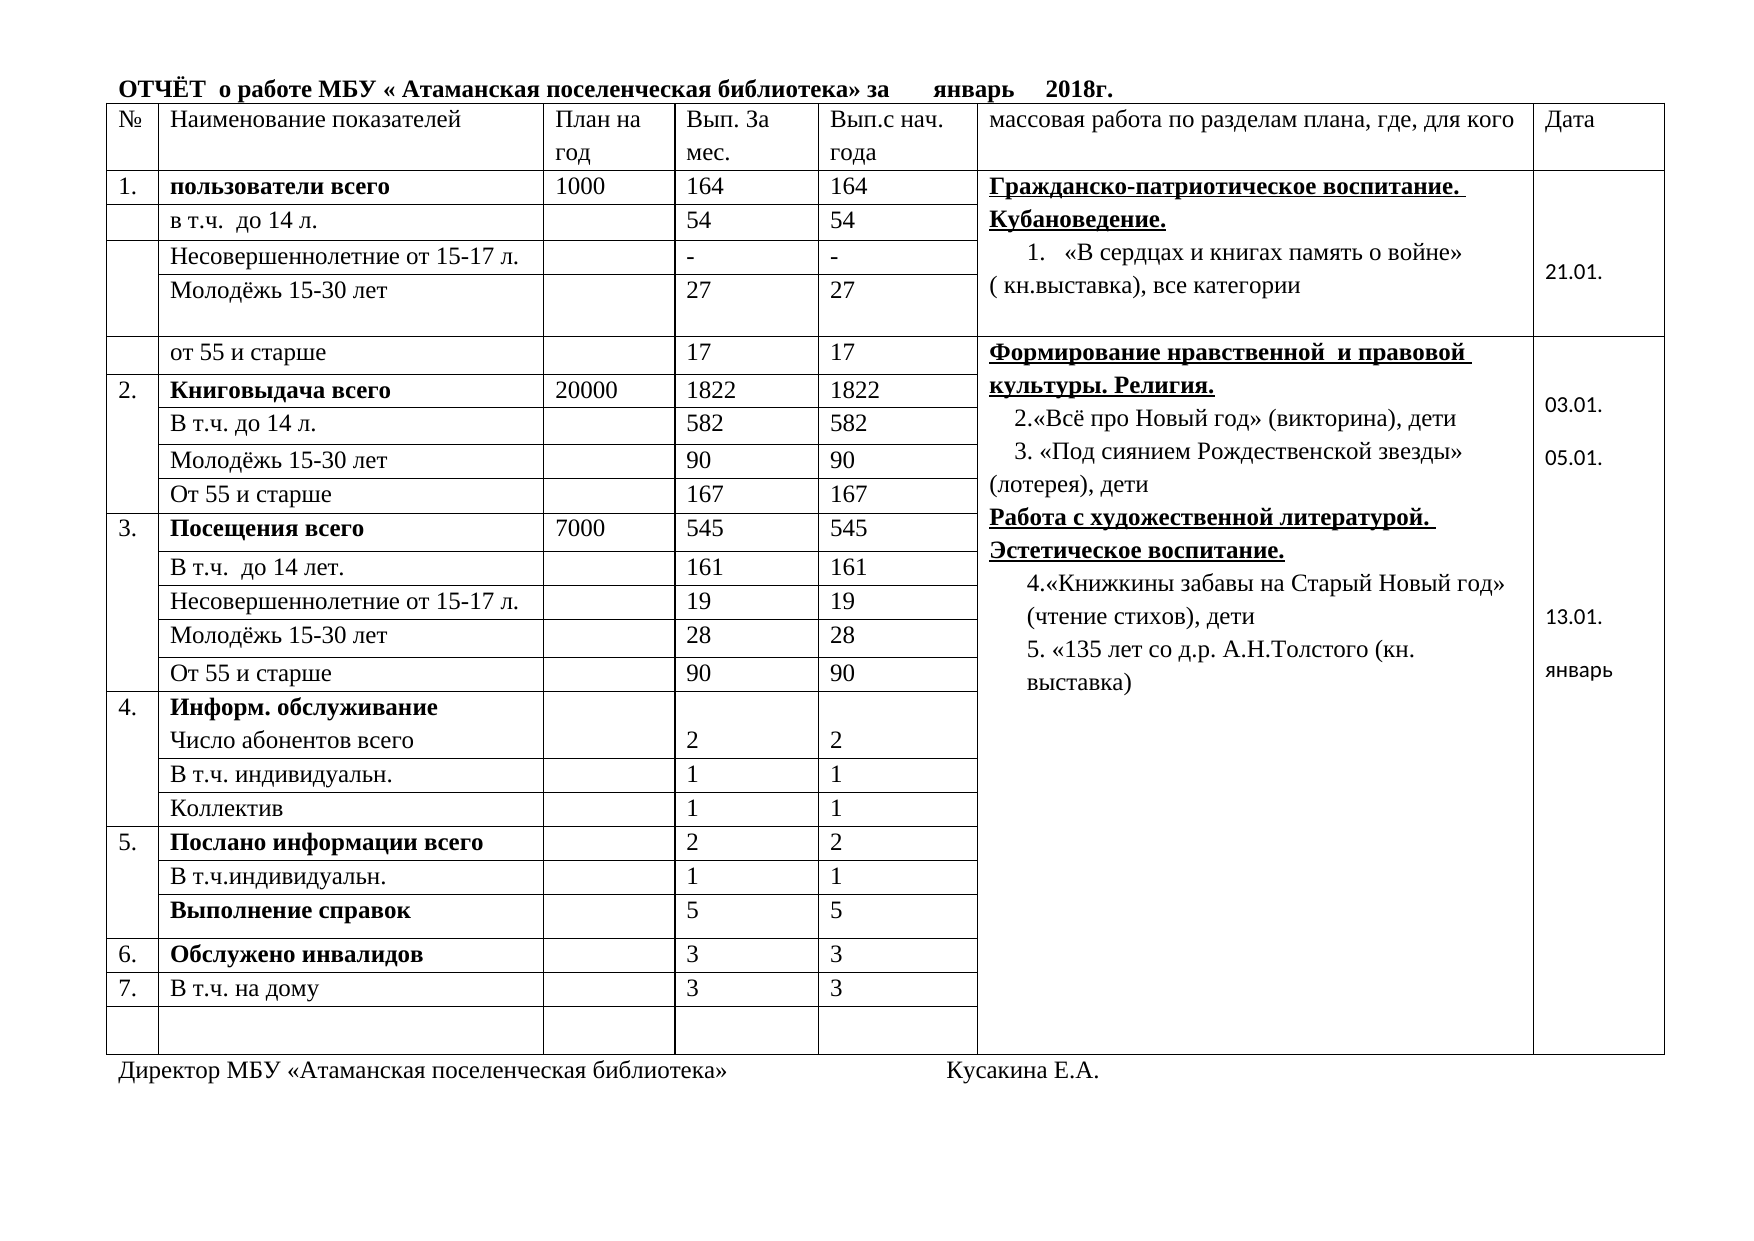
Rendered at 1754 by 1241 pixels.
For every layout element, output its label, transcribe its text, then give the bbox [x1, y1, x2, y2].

table_cell 19 [676, 586, 818, 619]
table_cell [544, 973, 674, 1006]
table_cell 27 [676, 275, 818, 336]
table_cell 90 [819, 445, 977, 478]
table_cell 90 [819, 658, 977, 691]
table_cell 1 [676, 759, 818, 792]
table_cell [544, 827, 674, 860]
table_cell 2 [676, 692, 818, 758]
table_cell 2 [676, 827, 818, 860]
table_cell [544, 479, 674, 512]
table_cell Выполнение справок [159, 895, 543, 938]
table_cell 3 [676, 973, 818, 1006]
table_cell Книговыдача всего [159, 375, 543, 407]
table_header Вып. За мес. [676, 104, 818, 170]
table_cell 4. [107, 692, 158, 826]
table_cell 54 [676, 205, 818, 240]
table_cell 28 [819, 620, 977, 657]
table_cell 5 [819, 895, 977, 938]
table_header Наименование показателей [159, 104, 543, 170]
table_cell Молодёжь 15-30 лет [159, 275, 543, 336]
table_cell 90 [676, 445, 818, 478]
table_cell 3 [819, 939, 977, 972]
table_cell В т.ч.индивидуальн. [159, 861, 543, 894]
table_cell [544, 275, 674, 336]
table_cell - [819, 241, 977, 274]
table_cell [544, 586, 674, 619]
table_cell [544, 793, 674, 826]
table_cell 28 [676, 620, 818, 657]
table_cell [107, 205, 158, 240]
table_cell [107, 1007, 158, 1054]
table_cell [544, 895, 674, 938]
table_cell 27 [819, 275, 977, 336]
table_cell [544, 337, 674, 374]
table_cell Посещения всего [159, 514, 543, 551]
table_cell [107, 241, 158, 336]
table_cell 1000 [544, 171, 674, 204]
table_cell Молодёжь 15-30 лет [159, 620, 543, 657]
table_cell 161 [676, 552, 818, 585]
table_cell 1822 [676, 375, 818, 407]
table_cell 21.01. [1534, 171, 1664, 336]
table_cell [544, 205, 674, 240]
table_cell Информ. обслуживание Число абонентов всего [159, 692, 543, 758]
table_cell 545 [676, 514, 818, 551]
table_cell 3. [107, 514, 158, 691]
table_cell [676, 1007, 818, 1054]
table_cell От 55 и старше [159, 479, 543, 512]
table_cell 7000 [544, 514, 674, 551]
table_cell 90 [676, 658, 818, 691]
table_cell 7. [107, 973, 158, 1006]
table_cell 167 [676, 479, 818, 512]
table_cell [819, 1007, 977, 1054]
table_cell В т.ч. на дому [159, 973, 543, 1006]
table_cell [544, 1007, 674, 1054]
table_cell 03.01. 05.01. 13.01. январь [1534, 337, 1664, 1054]
table_cell 582 [676, 408, 818, 444]
table_cell [544, 658, 674, 691]
table_cell пользователи всего [159, 171, 543, 204]
table_cell 2 [819, 827, 977, 860]
table_cell 17 [676, 337, 818, 374]
table_cell [544, 552, 674, 585]
table_cell - [676, 241, 818, 274]
table_cell Молодёжь 15-30 лет [159, 445, 543, 478]
table_cell 6. [107, 939, 158, 972]
table_cell Формирование нравственной и правовой культуры. Религия. 2.«Всё про Новый год» (викторина), дети 3. «Под сиянием Рождественской звезды» (лотерея), дети Работа с художественной литературой. Эстетическое воспитание. 4.«Книжкины забавы на Старый Новый год» (чтение стихов), дети 5. «135 лет со д.р. А.Н.Толстого (кн. выставка) [978, 337, 1533, 1054]
table_cell 161 [819, 552, 977, 585]
table_cell [544, 445, 674, 478]
table_cell от 55 и старше [159, 337, 543, 374]
table_cell Несовершеннолетние от 15-17 л. [159, 586, 543, 619]
table_cell 1 [819, 759, 977, 792]
table_header Вып.с нач. года [819, 104, 977, 170]
table_cell [544, 408, 674, 444]
table_cell [544, 861, 674, 894]
table_cell 167 [819, 479, 977, 512]
table_cell 1 [819, 793, 977, 826]
table_cell 20000 [544, 375, 674, 407]
table_cell 1 [676, 793, 818, 826]
table_cell 1. [107, 171, 158, 204]
table_cell [544, 620, 674, 657]
table_cell 19 [819, 586, 977, 619]
table_header Дата [1534, 104, 1664, 170]
table_cell [544, 692, 674, 758]
table_cell 1 [676, 861, 818, 894]
table_cell [544, 241, 674, 274]
table_cell [159, 1007, 543, 1054]
table_cell 1822 [819, 375, 977, 407]
table_cell 3 [676, 939, 818, 972]
table_cell 2 [819, 692, 977, 758]
table_cell 54 [819, 205, 977, 240]
table_cell 164 [676, 171, 818, 204]
table_cell Гражданско-патриотическое воспитание. Кубановедение. «В сердцах и книгах память о войне» ( кн.выставка), все категории [978, 171, 1533, 336]
table_cell в т.ч. до 14 л. [159, 205, 543, 240]
table_header массовая работа по разделам плана, где, для кого [978, 104, 1533, 170]
text Директор МБУ «Атаманская поселенческая библиотека» Кусакина Е.А. [118, 1055, 1636, 1083]
table_header План на год [544, 104, 674, 170]
table_cell Обслужено инвалидов [159, 939, 543, 972]
table_cell 164 [819, 171, 977, 204]
text ОТЧЁТ о работе МБУ « Атаманская поселенческая библиотека» за январь 2018г. [118, 74, 1636, 103]
table_cell 5 [676, 895, 818, 938]
table_cell 582 [819, 408, 977, 444]
table_cell Коллектив [159, 793, 543, 826]
table_cell [544, 939, 674, 972]
table_cell В т.ч. до 14 л. [159, 408, 543, 444]
table_cell 1 [819, 861, 977, 894]
table_cell 17 [819, 337, 977, 374]
table_cell Несовершеннолетние от 15-17 л. [159, 241, 543, 274]
table_cell 3 [819, 973, 977, 1006]
table_cell 2. [107, 375, 158, 512]
table_cell 545 [819, 514, 977, 551]
table_cell От 55 и старше [159, 658, 543, 691]
table_cell [107, 337, 158, 374]
table_cell [544, 759, 674, 792]
table_cell В т.ч. индивидуальн. [159, 759, 543, 792]
table_cell В т.ч. до 14 лет. [159, 552, 543, 585]
table_cell Послано информации всего [159, 827, 543, 860]
table_cell 5. [107, 827, 158, 938]
table_header № [107, 104, 158, 170]
